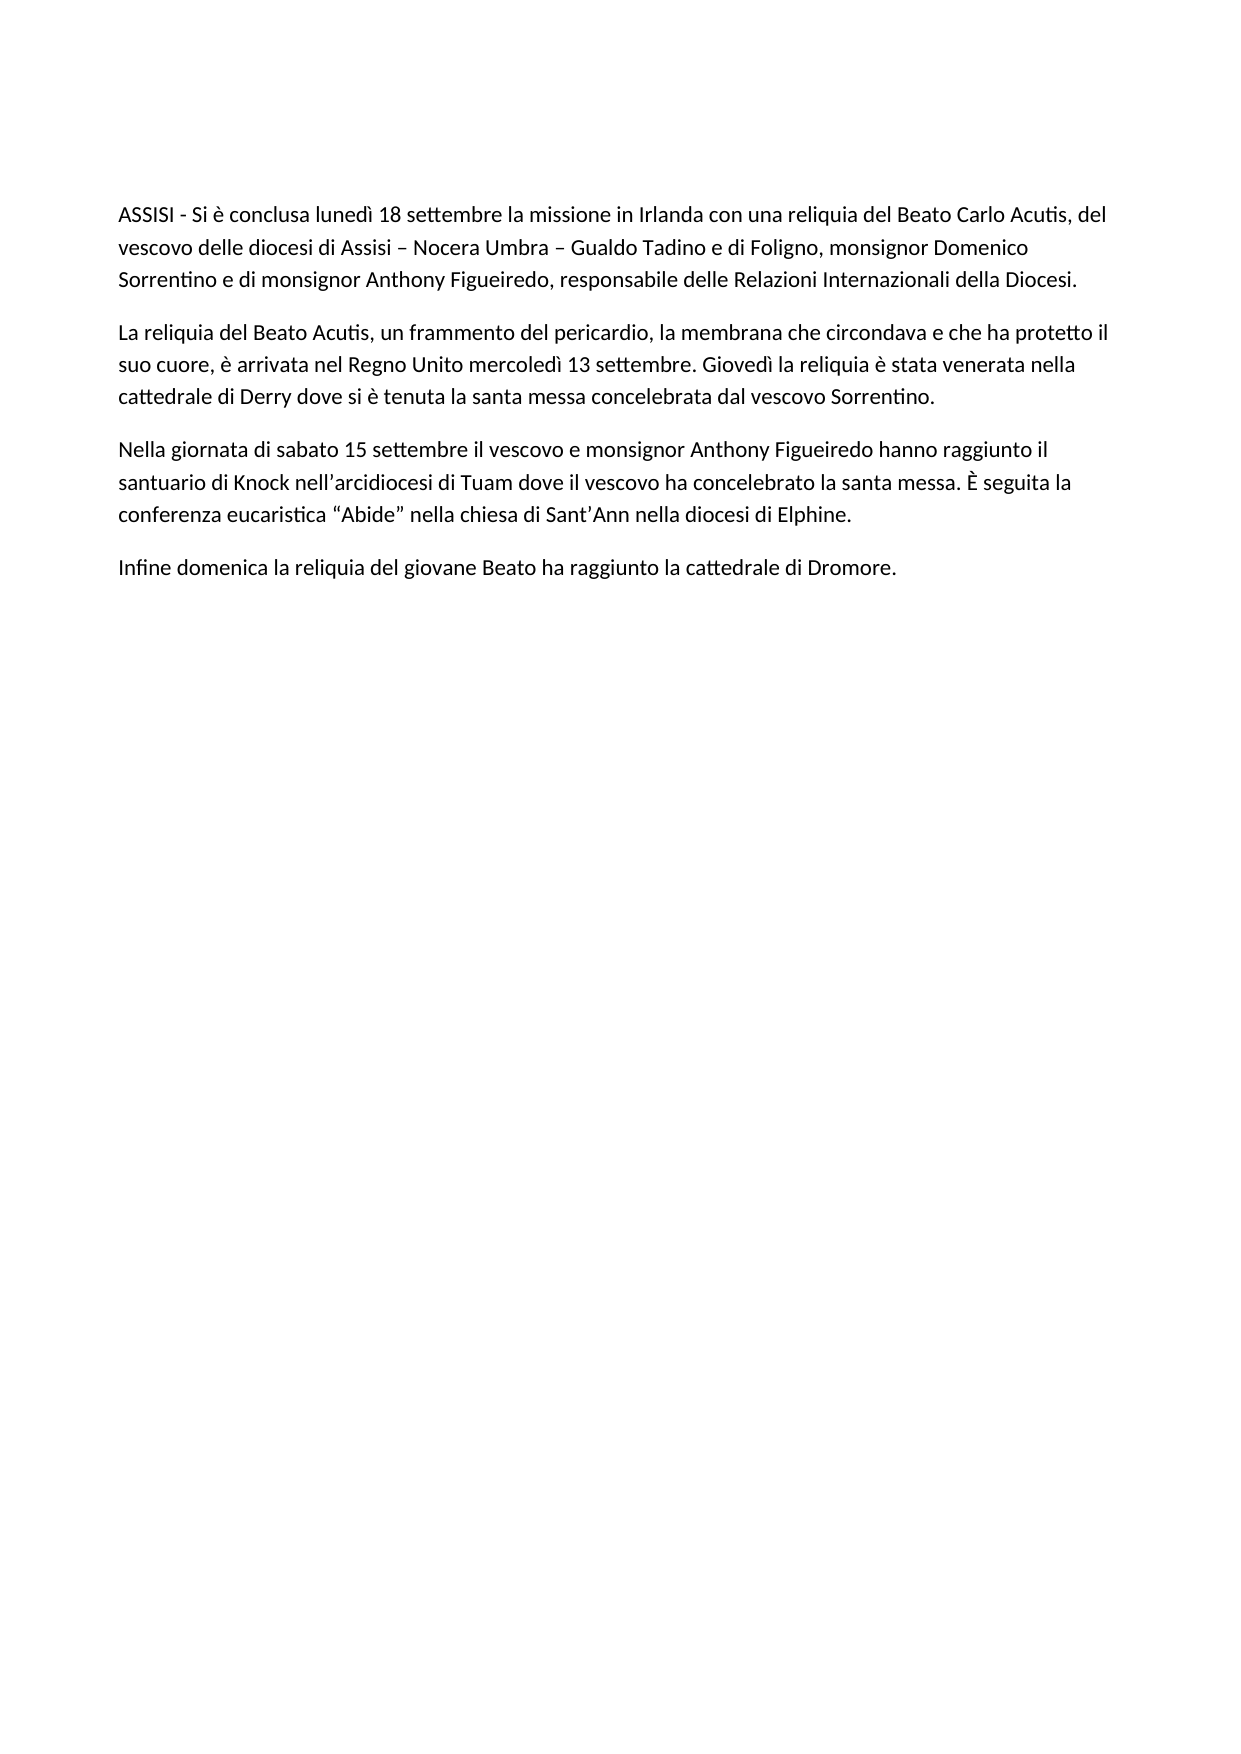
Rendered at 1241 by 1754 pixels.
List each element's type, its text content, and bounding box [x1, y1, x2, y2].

text ASSISI - Si è conclusa lunedì 18 settembre la missione in Irlanda con una reliquia del Beato Carlo Acutis, del vescovo delle diocesi di Assisi – Nocera Umbra – Gualdo Tadino e di Foligno, monsignor Domenico Sorrentino e di monsignor Anthony Figueiredo, responsabile delle Relazioni Internazionali della Diocesi. [118, 201, 1122, 293]
text La reliquia del Beato Acutis, un frammento del pericardio, la membrana che circondava e che ha protetto il suo cuore, è arrivata nel Regno Unito mercoledì 13 settembre. Giovedì la reliquia è stata venerata nella cattedrale di Derry dove si è tenuta la santa messa concelebrata dal vescovo Sorrentino. [118, 318, 1122, 410]
text Nella giornata di sabato 15 settembre il vescovo e monsignor Anthony Figueiredo hanno raggiunto il santuario di Knock nell’arcidiocesi di Tuam dove il vescovo ha concelebrato la santa messa. È seguita la conferenza eucaristica “Abide” nella chiesa di Sant’Ann nella diocesi di Elphine. [118, 435, 1122, 528]
text Infine domenica la reliquia del giovane Beato ha raggiunto la cattedrale di Dromore. [118, 553, 1122, 581]
